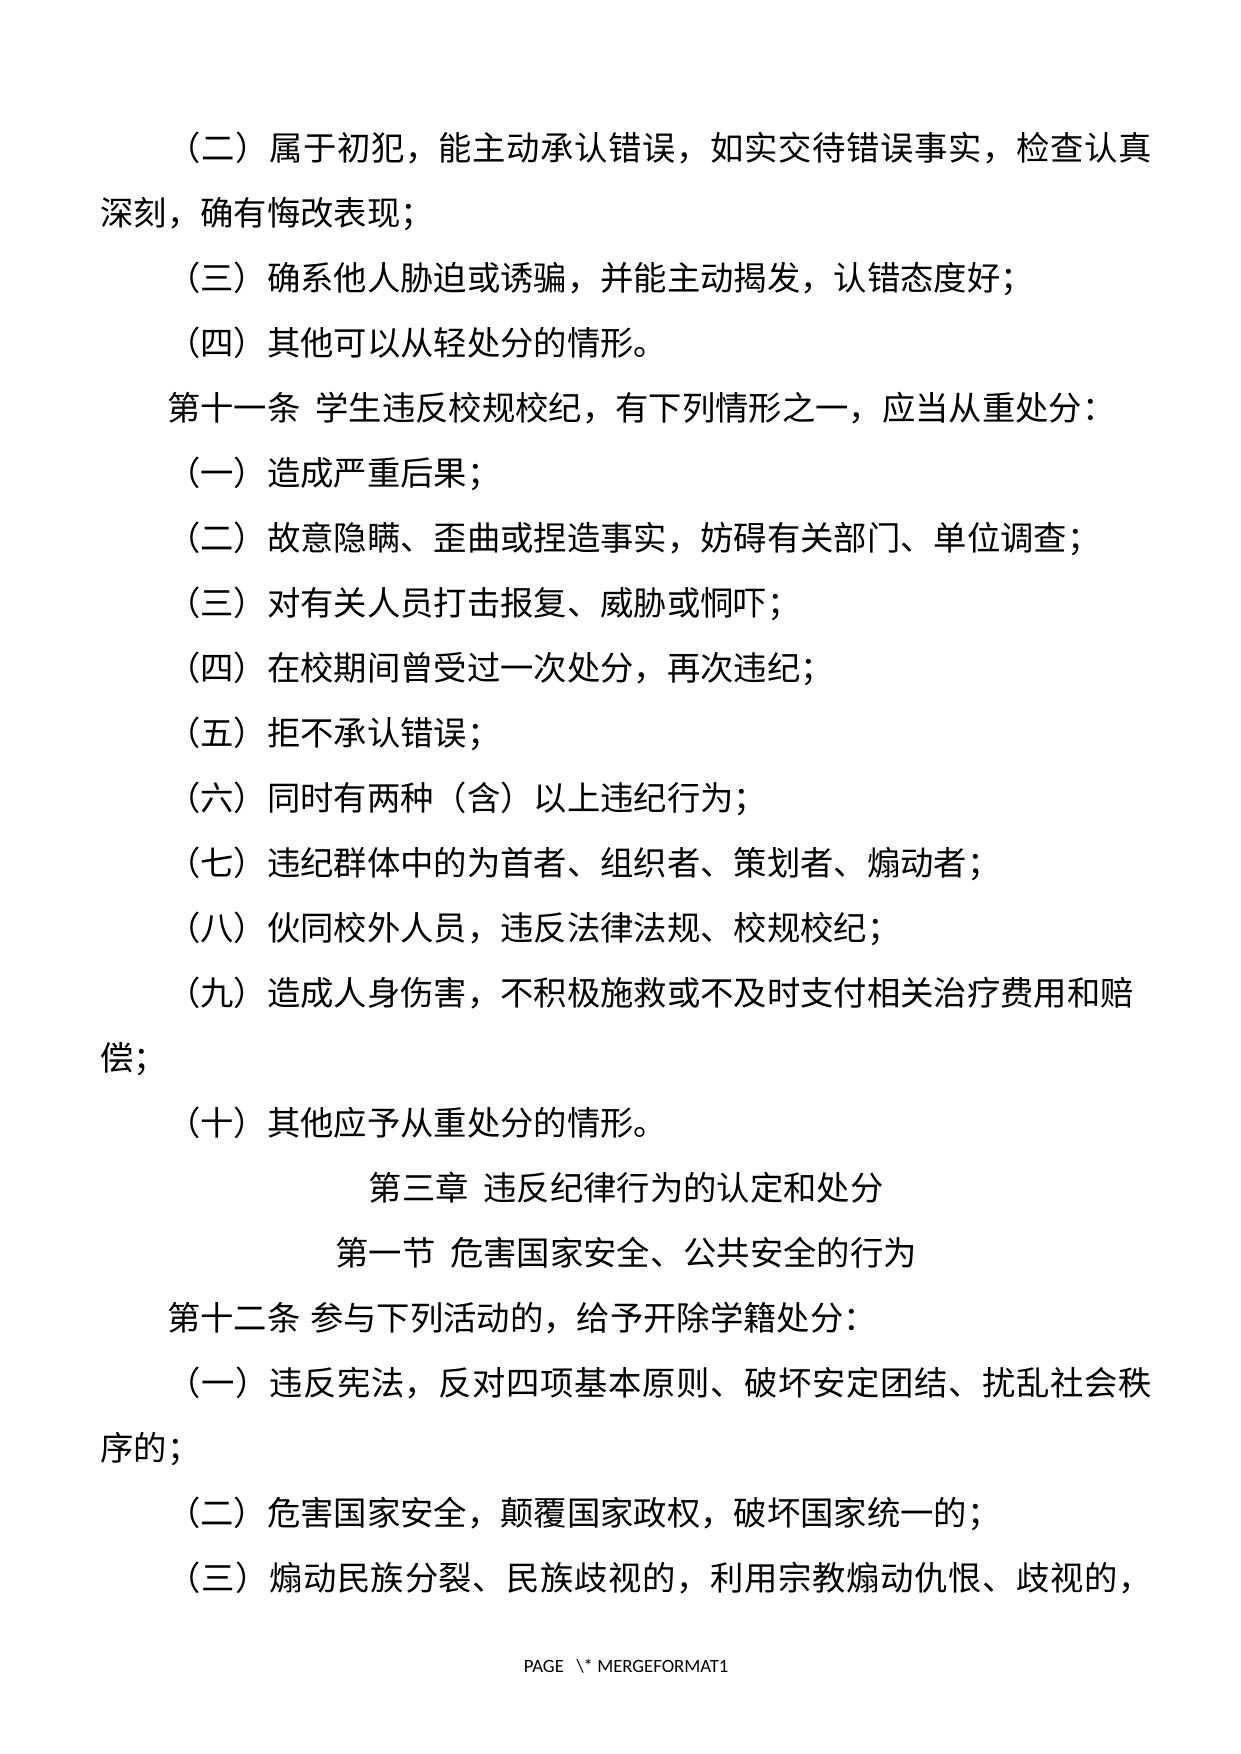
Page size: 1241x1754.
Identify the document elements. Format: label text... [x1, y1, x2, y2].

text （四）其他可以从轻处分的情形。 [100, 308, 1152, 373]
text 第一节 危害国家安全、公共安全的行为 [100, 1218, 1152, 1283]
text （七）违纪群体中的为首者、组织者、策划者、煽动者； [100, 828, 1152, 893]
text （九）造成人身伤害，不积极施救或不及时支付相关治疗费用和赔 [100, 958, 1152, 1023]
text （四）在校期间曾受过一次处分，再次违纪； [100, 633, 1152, 698]
text （三）确系他人胁迫或诱骗，并能主动揭发，认错态度好； [100, 243, 1152, 308]
text （二）属于初犯，能主动承认错误，如实交待错误事实，检查认真深刻，确有悔改表现； [100, 113, 1152, 243]
text （五）拒不承认错误； [100, 698, 1152, 763]
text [100, 1543, 1152, 1608]
text （十）其他应予从重处分的情形。 [100, 1088, 1152, 1153]
text （六）同时有两种（含）以上违纪行为； [100, 763, 1152, 828]
text 偿； [100, 1023, 1152, 1088]
text 第十一条 学生违反校规校纪，有下列情形之一，应当从重处分： [100, 373, 1152, 438]
text （一）造成严重后果； [100, 438, 1152, 503]
text （二）故意隐瞒、歪曲或捏造事实，妨碍有关部门、单位调查； [100, 503, 1152, 568]
subtitle 第三章 违反纪律行为的认定和处分 [100, 1153, 1152, 1218]
text （一）违反宪法，反对四项基本原则、破坏安定团结、扰乱社会秩序的； [100, 1348, 1152, 1478]
text 第十二条 参与下列活动的，给予开除学籍处分： [100, 1283, 1152, 1348]
text （二）危害国家安全，颠覆国家政权，破坏国家统一的； [100, 1478, 1152, 1543]
text （三）对有关人员打击报复、威胁或恫吓； [100, 568, 1152, 633]
text （八）伙同校外人员，违反法律法规、校规校纪； [100, 893, 1152, 958]
